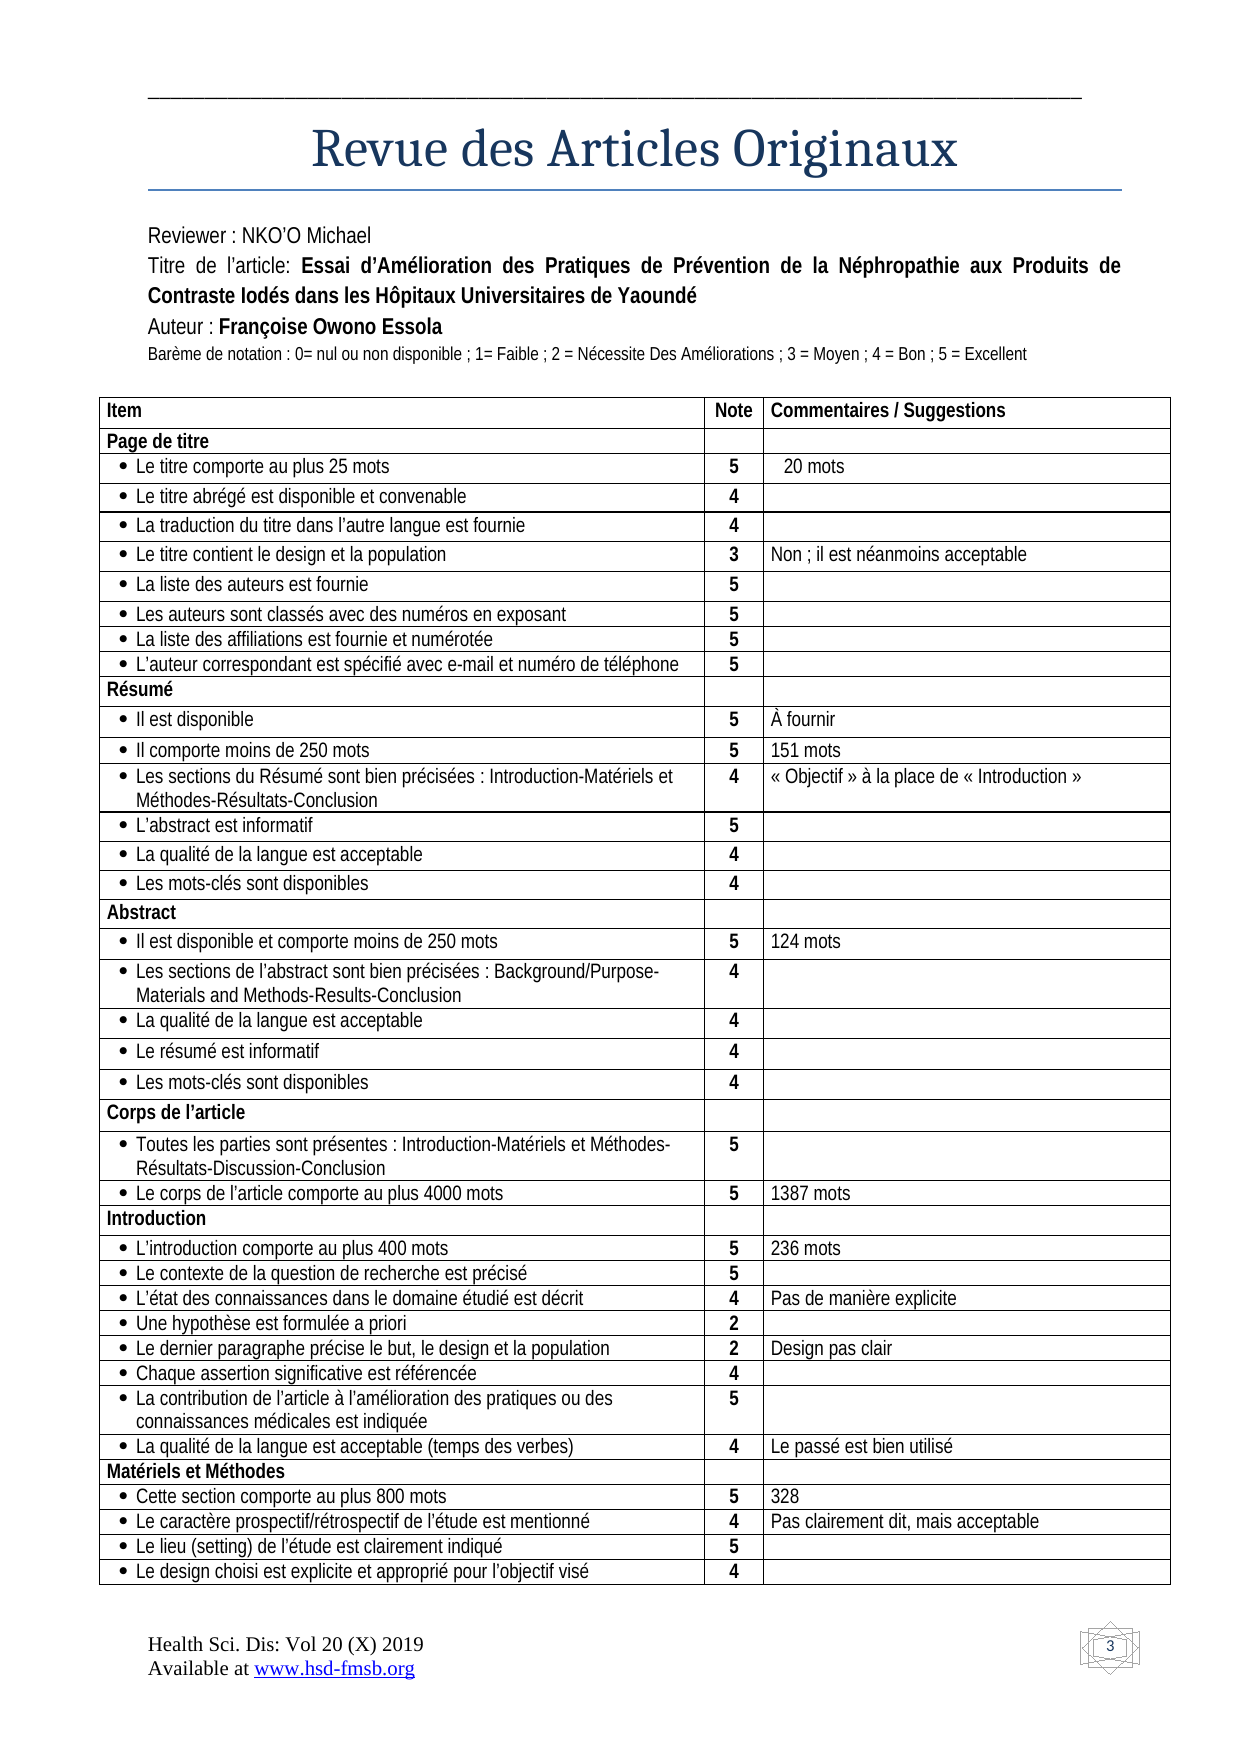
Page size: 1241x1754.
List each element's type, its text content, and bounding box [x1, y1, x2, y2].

table_cell Les mots-clés sont disponibles [100, 1070, 704, 1099]
table_cell [705, 429, 763, 453]
table_cell Il est disponible [100, 707, 704, 737]
table_cell [705, 1460, 763, 1483]
table_cell [764, 627, 1170, 651]
table_cell La contribution de l’article à l’amélioration des pratiques ou des connaissances médicales est indiquée [100, 1386, 704, 1433]
table_cell [764, 1100, 1170, 1131]
table_cell [705, 900, 763, 928]
table_cell 4 [705, 484, 763, 511]
table_cell 3 [705, 542, 763, 571]
table_cell Les sections du Résumé sont bien précisées : Introduction-Matériels et Méthodes-Résultats-Conclusion [100, 764, 704, 811]
table_cell [764, 1386, 1170, 1433]
table_cell 5 [705, 572, 763, 601]
table_cell 5 [705, 652, 763, 676]
table_cell [764, 1311, 1170, 1334]
table_cell 4 [705, 1070, 763, 1099]
table_cell 5 [705, 454, 763, 483]
table_header Item [100, 398, 704, 428]
table_cell 4 [705, 1039, 763, 1069]
table_cell 2 [705, 1336, 763, 1359]
table_cell La qualité de la langue est acceptable [100, 842, 704, 870]
table_cell 124 mots [764, 929, 1170, 958]
table_cell [764, 1009, 1170, 1038]
table_cell 5 [705, 738, 763, 762]
table_cell [764, 1070, 1170, 1099]
table_cell 5 [705, 1485, 763, 1508]
table_cell 5 [705, 929, 763, 958]
table_cell 4 [705, 1361, 763, 1384]
table_cell Le caractère prospectif/rétrospectif de l’étude est mentionné [100, 1510, 704, 1533]
table_cell Une hypothèse est formulée a priori [100, 1311, 704, 1334]
text Barème de notation : 0= nul ou non disponible ; 1= Faible ; 2 = Nécessite Des Améliorations ; 3 = Moyen ; 4 = Bon ; 5 = Excellent [148, 343, 1122, 364]
table_cell [764, 1535, 1170, 1558]
table_cell 4 [705, 842, 763, 870]
text Titre de l’article: Essai d’Amélioration des Pratiques de Prévention de la Néphropathie aux Produits de Contraste Iodés dans les Hôpitaux Universitaires de Yaoundé [148, 252, 1122, 309]
table_cell [764, 513, 1170, 541]
table_cell Toutes les parties sont présentes : Introduction-Matériels et Méthodes-Résultats-Discussion-Conclusion [100, 1132, 704, 1179]
table_cell 328 [764, 1485, 1170, 1508]
table_cell 151 mots [764, 738, 1170, 762]
table_cell [764, 1261, 1170, 1284]
table_cell La qualité de la langue est acceptable (temps des verbes) [100, 1435, 704, 1458]
table_cell « Objectif » à la place de « Introduction » [764, 764, 1170, 811]
table_cell 4 [705, 1435, 763, 1458]
table_cell 5 [705, 1181, 763, 1204]
table_cell La traduction du titre dans l’autre langue est fournie [100, 513, 704, 541]
table_cell Le lieu (setting) de l’étude est clairement indiqué [100, 1535, 704, 1558]
table_cell 5 [705, 707, 763, 737]
table_cell 4 [705, 1009, 763, 1038]
table_cell 5 [705, 1261, 763, 1284]
table_cell Non ; il est néanmoins acceptable [764, 542, 1170, 571]
table_cell [764, 652, 1170, 676]
table_cell [764, 1132, 1170, 1179]
table_cell [764, 602, 1170, 626]
table_cell La liste des affiliations est fournie et numérotée [100, 627, 704, 651]
table_cell [764, 1039, 1170, 1069]
table_cell Les auteurs sont classés avec des numéros en exposant [100, 602, 704, 626]
table_cell [705, 677, 763, 706]
table_cell 4 [705, 1510, 763, 1533]
table_cell Page de titre [100, 429, 704, 453]
table_cell Abstract [100, 900, 704, 928]
table_cell [764, 572, 1170, 601]
table_cell [705, 1206, 763, 1234]
table_cell [764, 1206, 1170, 1234]
table_cell L’introduction comporte au plus 400 mots [100, 1236, 704, 1259]
table_cell [764, 871, 1170, 899]
table_cell À fournir [764, 707, 1170, 737]
table_cell 236 mots [764, 1236, 1170, 1259]
table_cell 5 [705, 602, 763, 626]
text Reviewer : NKO’O Michael [148, 222, 1122, 248]
table_cell L’état des connaissances dans le domaine étudié est décrit [100, 1286, 704, 1309]
table_cell 1387 mots [764, 1181, 1170, 1204]
table_cell 5 [705, 1236, 763, 1259]
table_cell L’auteur correspondant est spécifié avec e-mail et numéro de téléphone [100, 652, 704, 676]
table_cell Le titre abrégé est disponible et convenable [100, 484, 704, 511]
table_cell [705, 1100, 763, 1131]
table_cell [764, 813, 1170, 841]
table_cell Design pas clair [764, 1336, 1170, 1359]
table_cell 5 [705, 813, 763, 841]
table_cell Le titre contient le design et la population [100, 542, 704, 571]
table_cell [764, 1361, 1170, 1384]
table_cell [764, 429, 1170, 453]
table_cell [764, 1560, 1170, 1583]
table_cell La liste des auteurs est fournie [100, 572, 704, 601]
table_cell Le contexte de la question de recherche est précisé [100, 1261, 704, 1284]
table_header Commentaires / Suggestions [764, 398, 1170, 428]
table_cell Le passé est bien utilisé [764, 1435, 1170, 1458]
table_cell 5 [705, 1132, 763, 1179]
text Auteur : Françoise Owono Essola [148, 313, 1122, 339]
table_cell 5 [705, 1386, 763, 1433]
table_cell [764, 484, 1170, 511]
table_cell L’abstract est informatif [100, 813, 704, 841]
table_cell Pas de manière explicite [764, 1286, 1170, 1309]
table_cell 4 [705, 1560, 763, 1583]
table_cell [764, 960, 1170, 1007]
table_cell Le corps de l’article comporte au plus 4000 mots [100, 1181, 704, 1204]
table_cell Pas clairement dit, mais acceptable [764, 1510, 1170, 1533]
table_cell Chaque assertion significative est référencée [100, 1361, 704, 1384]
table_cell Introduction [100, 1206, 704, 1234]
table_cell Corps de l’article [100, 1100, 704, 1131]
table_cell [764, 900, 1170, 928]
table_cell 20 mots [764, 454, 1170, 483]
table_header Note [705, 398, 763, 428]
table_cell Il est disponible et comporte moins de 250 mots [100, 929, 704, 958]
table_cell [764, 842, 1170, 870]
table_cell 4 [705, 871, 763, 899]
table_cell 4 [705, 513, 763, 541]
table_cell Les sections de l’abstract sont bien précisées : Background/Purpose-Materials and Methods-Results-Conclusion [100, 960, 704, 1007]
table_cell La qualité de la langue est acceptable [100, 1009, 704, 1038]
table_cell 2 [705, 1311, 763, 1334]
table_cell Le dernier paragraphe précise le but, le design et la population [100, 1336, 704, 1359]
table_cell [764, 677, 1170, 706]
text Revue des Articles Originaux [148, 118, 1122, 189]
table_cell Il comporte moins de 250 mots [100, 738, 704, 762]
table_cell Le résumé est informatif [100, 1039, 704, 1069]
table_cell 4 [705, 960, 763, 1007]
table_cell 4 [705, 1286, 763, 1309]
table_cell 5 [705, 1535, 763, 1558]
table_cell Le titre comporte au plus 25 mots [100, 454, 704, 483]
table_cell Résumé [100, 677, 704, 706]
table_cell 4 [705, 764, 763, 811]
table_cell Le design choisi est explicite et approprié pour l’objectif visé [100, 1560, 704, 1583]
table_cell [764, 1460, 1170, 1483]
table_cell Les mots-clés sont disponibles [100, 871, 704, 899]
table_cell Cette section comporte au plus 800 mots [100, 1485, 704, 1508]
table_cell Matériels et Méthodes [100, 1460, 704, 1483]
table_cell 5 [705, 627, 763, 651]
